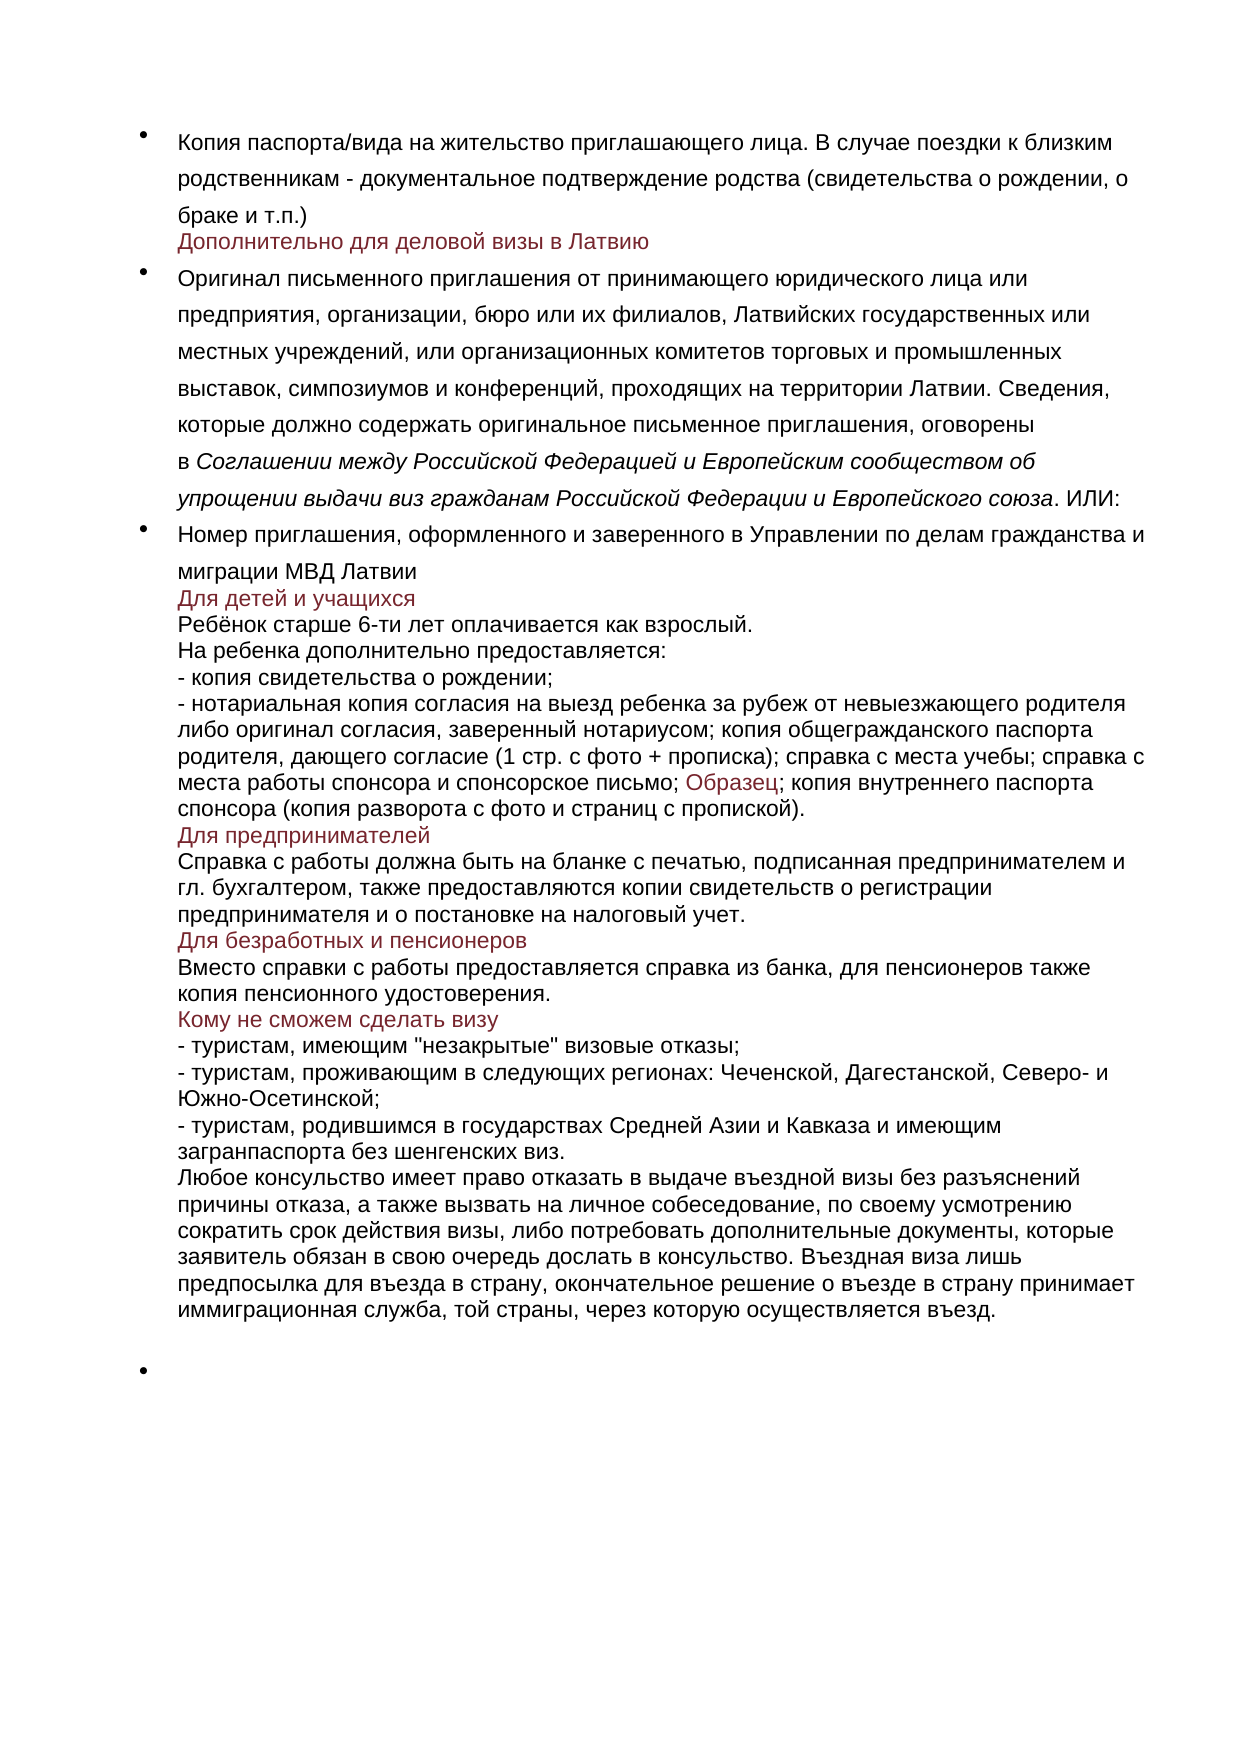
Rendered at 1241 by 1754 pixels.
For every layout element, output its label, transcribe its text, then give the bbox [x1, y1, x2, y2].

list Оригинал письменного приглашения от принимающего юридического лица или предприятия, организации, бюро или их филиалов, Латвийских государственных или местных учреждений, или организационных комитетов торговых и промышленных выставок, симпозиумов и конференций, проходящих на территории Латвии. Сведения, которые должно содержать оригинальное письменное приглашения, оговорены в Соглашении между Российской Федерацией и Европейским сообществом об упрощении выдачи виз гражданам Российской Федерации и Европейского союза. ИЛИ: [140, 254, 1152, 511]
text Вместо справки с работы предоставляется справка из банка, для пенсионеров также копия пенсионного удостоверения. [177, 953, 1152, 1006]
text Для детей и учащихся [177, 584, 1152, 611]
list Копия паспорта/вида на жительство приглашающего лица. В случае поездки к близким родственникам - документальное подтверждение родства (свидетельства о рождении, о браке и т.п.) [140, 118, 1152, 228]
text Кому не сможем сделать визу [177, 1006, 1152, 1032]
list Номер приглашения, оформленного и заверенного в Управлении по делам гражданства и миграции МВД Латвии [140, 511, 1152, 584]
text Справка с работы должна быть на бланке с печатью, подписанная предпринимателем и гл. бухгалтером, также предоставляются копии свидетельств о регистрации предпринимателя и о постановке на налоговый учет. [177, 848, 1152, 927]
text Любое консульство имеет право отказать в выдаче въездной визы без разъяснений причины отказа, а также вызвать на личное собеседование, по своему усмотрению сократить срок действия визы, либо потребовать дополнительные документы, которые заявитель обязан в свою очередь дослать в консульство. Въездная виза лишь предпосылка для въезда в страну, окончательное решение о въезде в страну принимает иммиграционная служба, той страны, через которую осуществляется въезд. [177, 1164, 1152, 1322]
text Дополнительно для деловой визы в Латвию [177, 228, 1152, 254]
text Для безработных и пенсионеров [177, 927, 1152, 953]
text - туристам, имеющим "незакрытые" визовые отказы; - туристам, проживающим в следующих регионах: Чеченской, Дагестанской, Северо- и Южно-Осетинской; - туристам, родившимся в государствах Средней Азии и Кавказа и имеющим загранпаспорта без шенгенских виз. [177, 1032, 1152, 1164]
text Ребёнок старше 6-ти лет оплачивается как взрослый. На ребенка дополнительно предоставляется: - копия свидетельства о рождении; - нотариальная копия согласия на выезд ребенка за рубеж от невыезжающего родителя либо оригинал согласия, заверенный нотариусом; копия общегражданского паспорта родителя, дающего согласие (1 стр. с фото + прописка); справка с места учебы; справка с места работы спонсора и спонсорское письмо; Образец; копия внутреннего паспорта спонсора (копия разворота с фото и страниц с пропиской). [177, 611, 1152, 822]
text Для предпринимателей [177, 822, 1152, 848]
